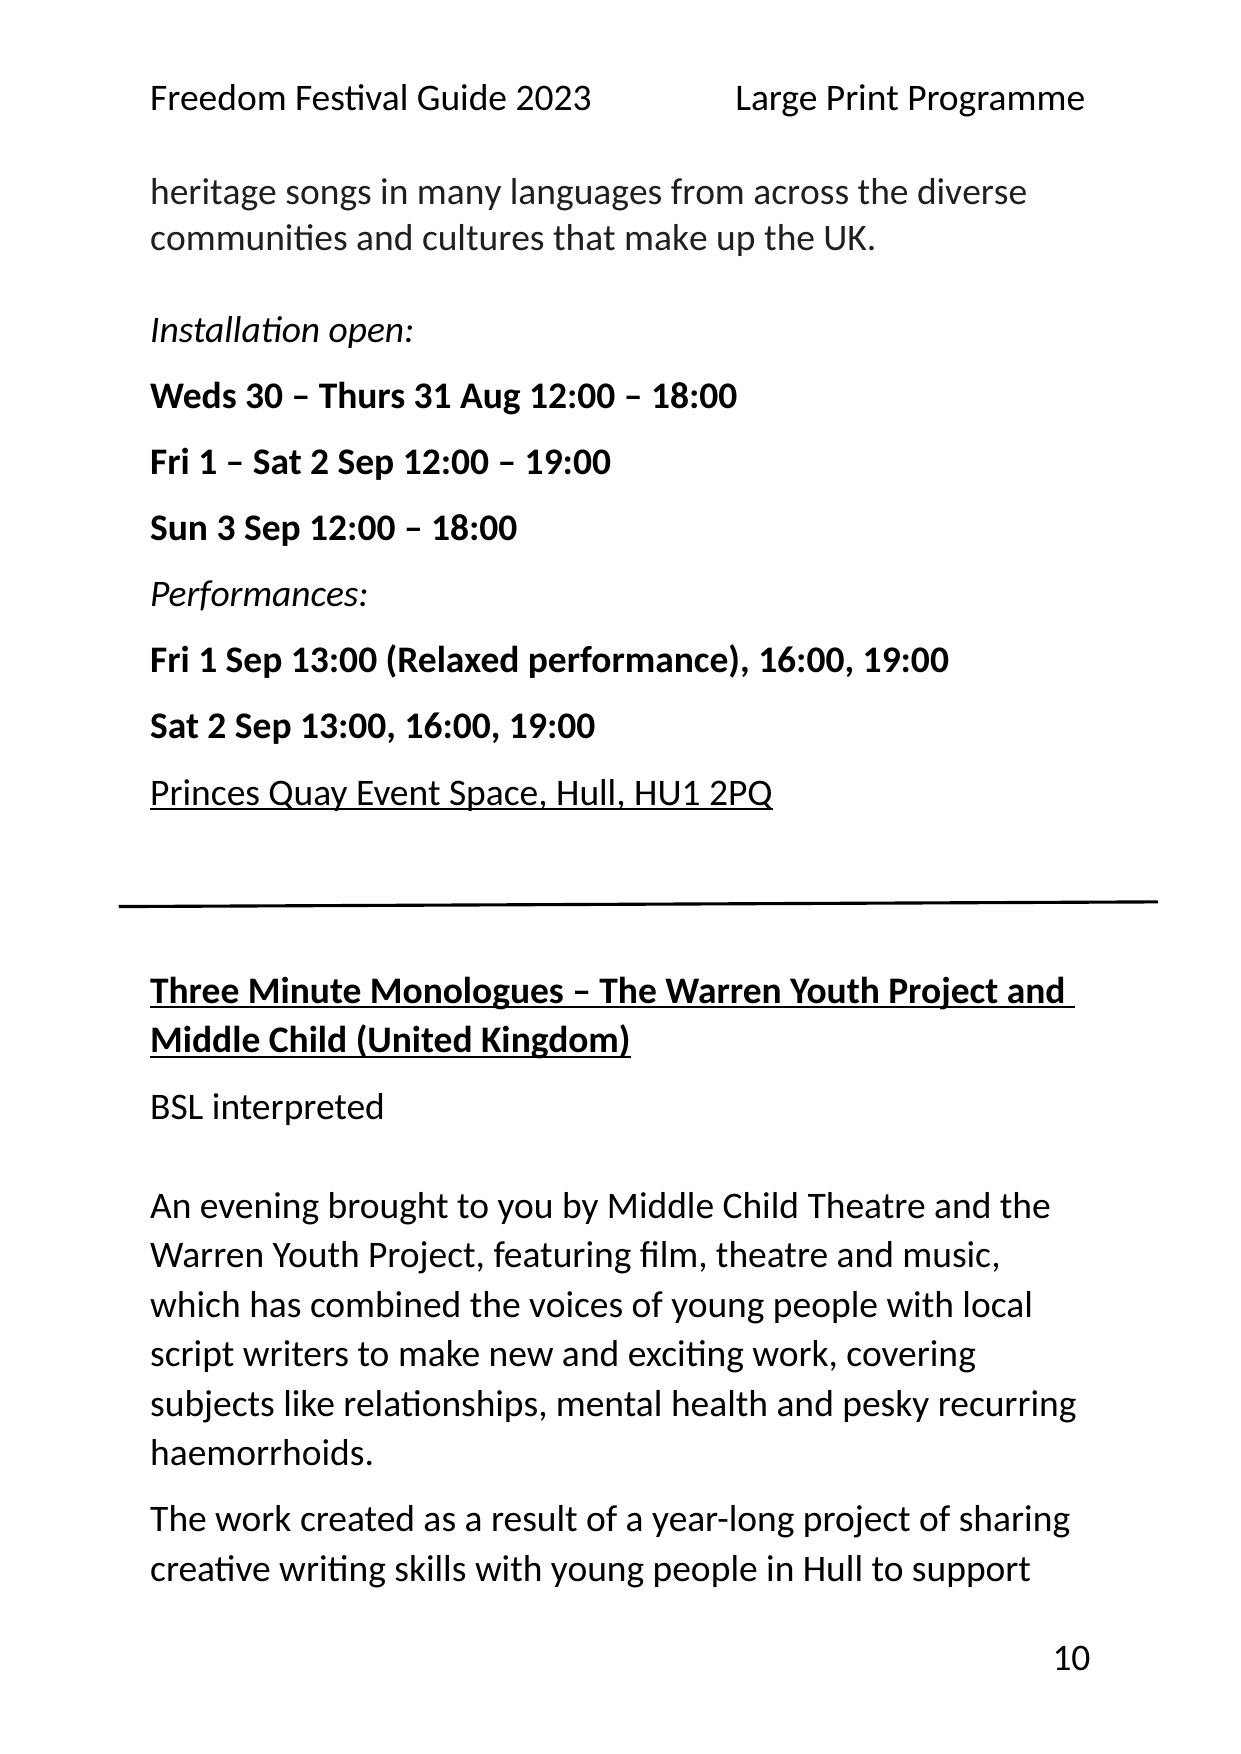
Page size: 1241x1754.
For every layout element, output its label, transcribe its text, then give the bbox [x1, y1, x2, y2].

text Weds 30 – Thurs 31 Aug 12:00 – 18:00 [150, 372, 1090, 417]
text Fri 1 – Sat 2 Sep 12:00 – 19:00 [150, 438, 1090, 484]
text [150, 1495, 1090, 1590]
text Sun 3 Sep 12:00 – 18:00 [150, 504, 1090, 550]
text Fri 1 Sep 13:00 (Relaxed performance), 16:00, 19:00 [150, 636, 1090, 682]
text Princes Quay Event Space, Hull, HU1 2PQ [150, 768, 1090, 814]
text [150, 168, 1090, 260]
text Performances: [150, 570, 1090, 616]
text An evening brought to you by Middle Child Theatre and the Warren Youth Project, featuring film, theatre and music, which has combined the voices of young people with local script writers to make new and exciting work, covering subjects like relationships, mental health and pesky recurring haemorrhoids. [150, 1182, 1090, 1475]
text BSL interpreted [150, 1083, 1090, 1128]
text Sat 2 Sep 13:00, 16:00, 19:00 [150, 702, 1090, 748]
text Installation open: [150, 306, 1090, 351]
text Three Minute Monologues – The Warren Youth Project and Middle Child (United Kingdom) [150, 967, 1090, 1062]
